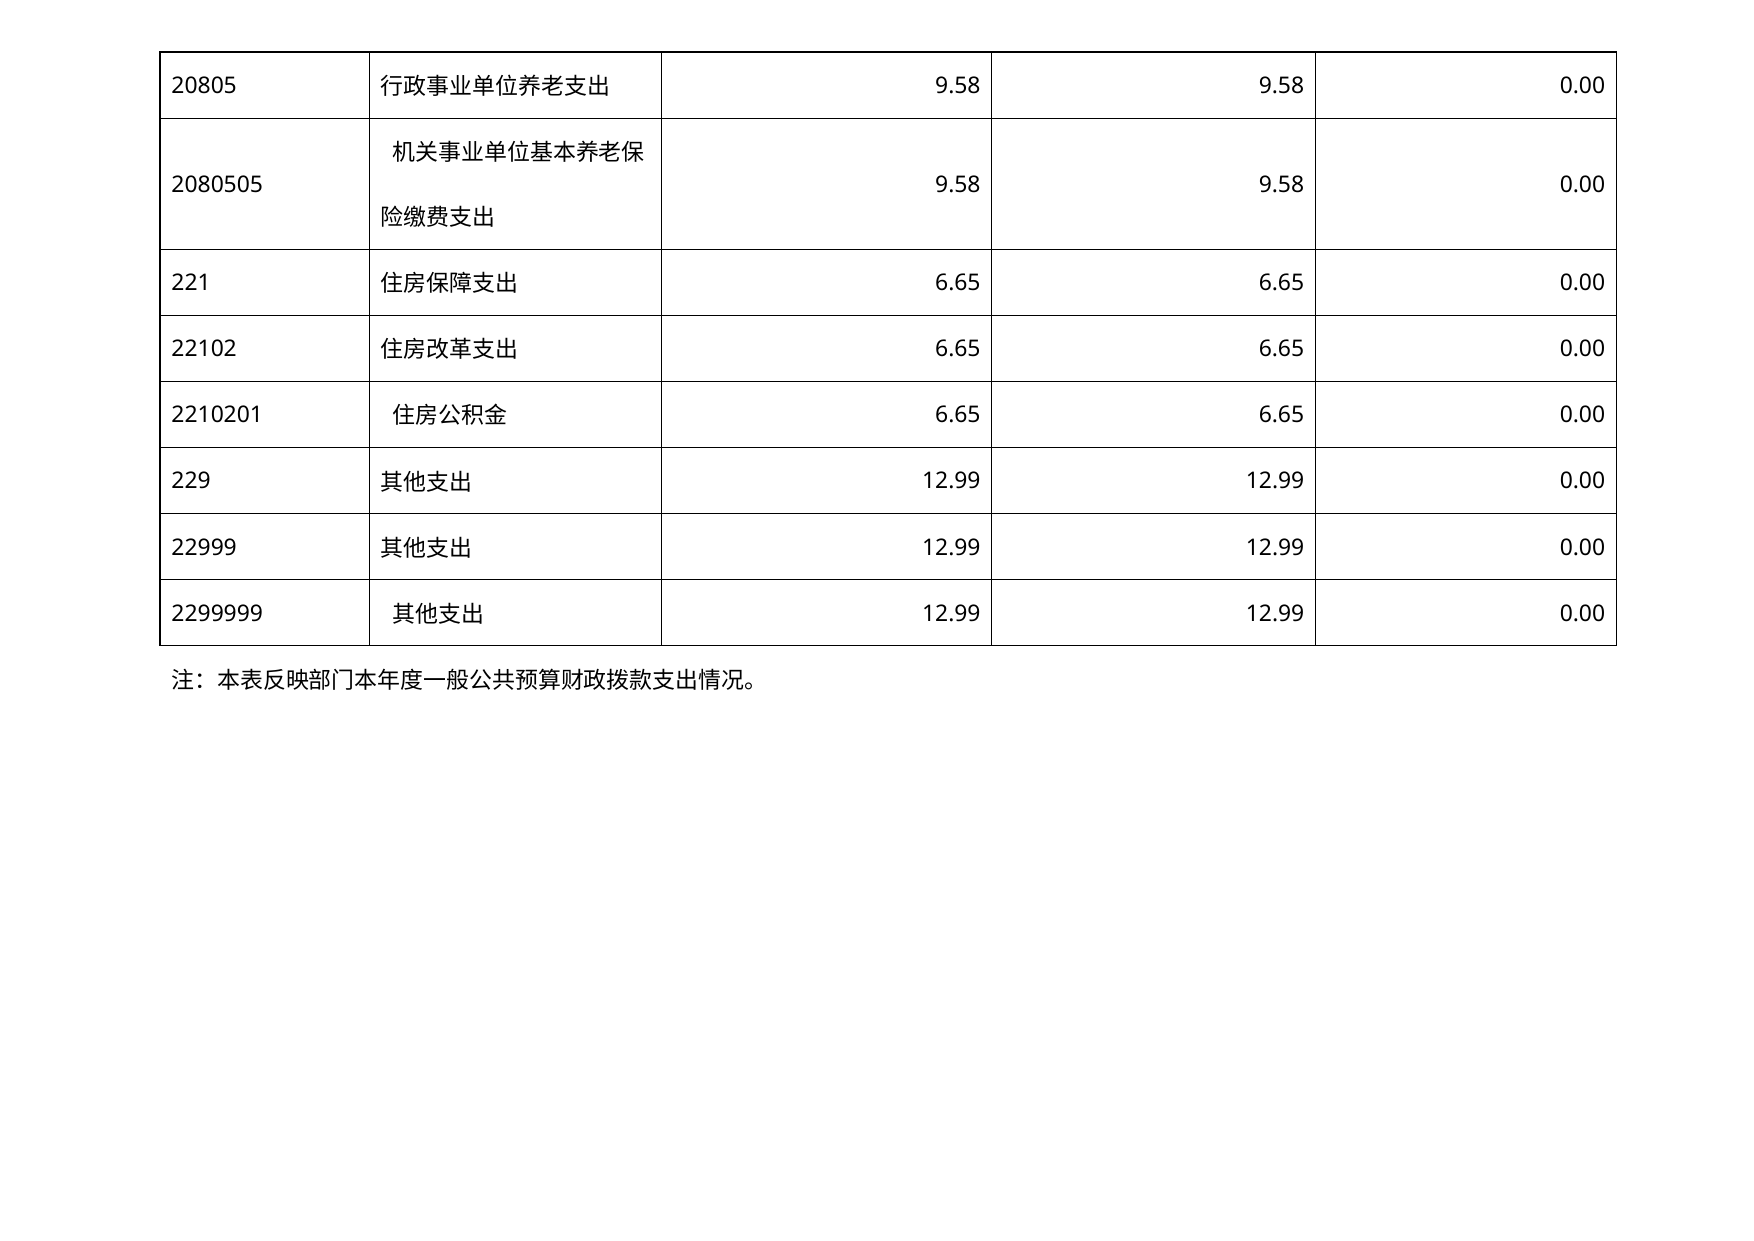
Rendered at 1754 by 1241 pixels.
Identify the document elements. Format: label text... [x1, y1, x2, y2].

table_cell 22999 [161, 514, 369, 579]
table_cell 2210201 [161, 382, 369, 447]
table_cell 机关事业单位基本养老保险缴费支出 [370, 119, 661, 248]
table_cell 9.58 [992, 119, 1315, 248]
table_cell 住房公积金 [370, 382, 661, 447]
table_cell 0.00 [1316, 250, 1616, 314]
table_cell 229 [161, 448, 369, 513]
table_cell 12.99 [992, 448, 1315, 513]
table_cell 其他支出 [370, 448, 661, 513]
table_cell 12.99 [992, 514, 1315, 579]
table_cell 0.00 [1316, 448, 1616, 513]
table_cell 0.00 [1316, 53, 1616, 117]
table_cell 9.58 [662, 53, 991, 117]
table_cell 0.00 [1316, 514, 1616, 579]
table_cell 6.65 [992, 316, 1315, 381]
table_cell 9.58 [992, 53, 1315, 117]
table_cell 12.99 [662, 514, 991, 579]
table_cell 行政事业单位养老支出 [370, 53, 661, 117]
table_cell 0.00 [1316, 119, 1616, 248]
table_cell 12.99 [992, 580, 1315, 645]
table_cell 0.00 [1316, 316, 1616, 381]
table_cell 6.65 [662, 316, 991, 381]
table_cell 6.65 [992, 382, 1315, 447]
table_cell 注：本表反映部门本年度一般公共预算财政拨款支出情况。 [160, 646, 1616, 711]
table_cell 12.99 [662, 580, 991, 645]
table_cell 0.00 [1316, 382, 1616, 447]
table_cell 221 [161, 250, 369, 314]
table_cell 0.00 [1316, 580, 1616, 645]
table_cell 6.65 [662, 382, 991, 447]
table_cell 其他支出 [370, 580, 661, 645]
table_cell 住房保障支出 [370, 250, 661, 314]
table_cell 20805 [161, 53, 369, 117]
table_cell 住房改革支出 [370, 316, 661, 381]
table_cell 其他支出 [370, 514, 661, 579]
table_cell 12.99 [662, 448, 991, 513]
table_cell 9.58 [662, 119, 991, 248]
table_cell 2080505 [161, 119, 369, 248]
table_cell 2299999 [161, 580, 369, 645]
table_cell 6.65 [662, 250, 991, 314]
table_cell 6.65 [992, 250, 1315, 314]
table_cell 22102 [161, 316, 369, 381]
